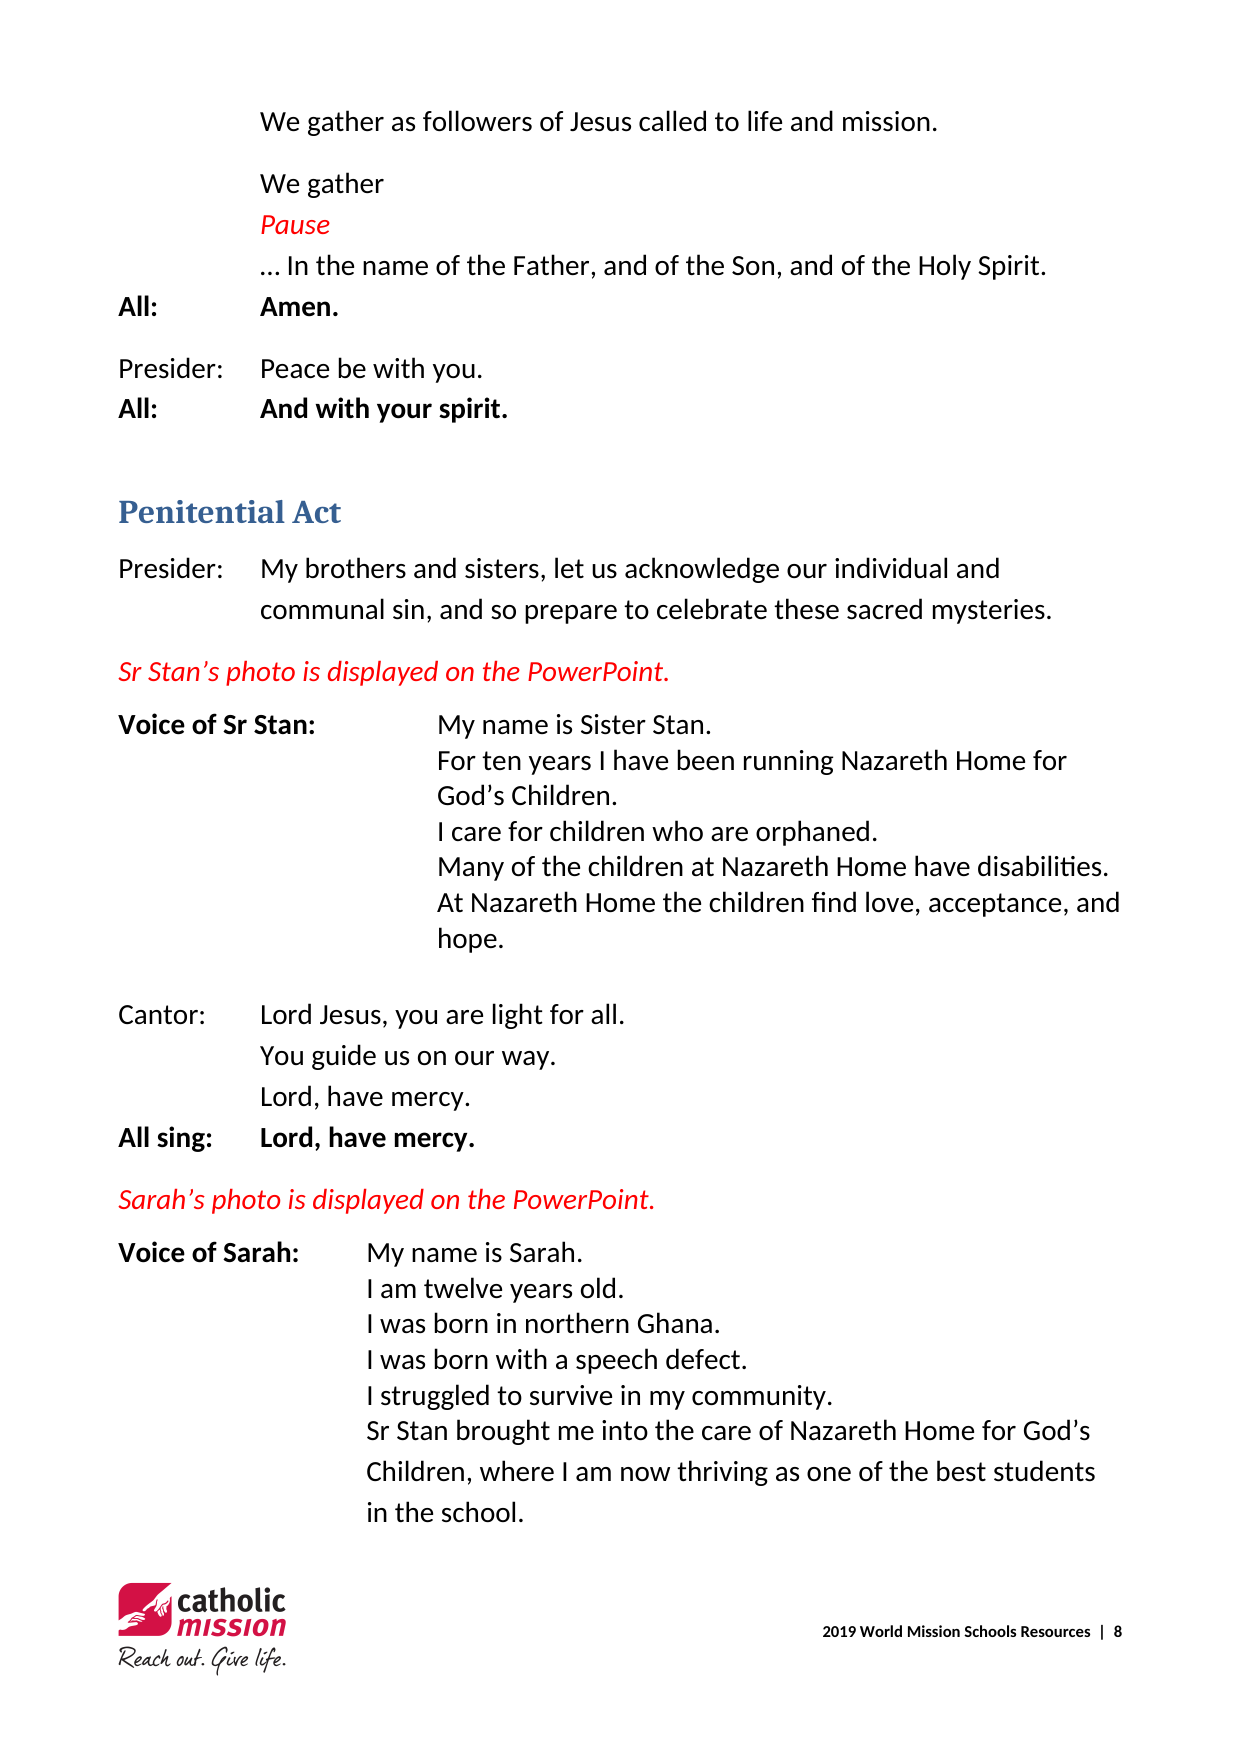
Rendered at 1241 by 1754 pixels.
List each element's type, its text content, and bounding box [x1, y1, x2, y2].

text Many of the children at Nazareth Home have disabilities. [437, 848, 1122, 884]
text You guide us on our way. [118, 1037, 1122, 1073]
text I struggled to survive in my community. [331, 1377, 1122, 1412]
text Sr Stan’s photo is displayed on the PowerPoint. [118, 653, 1122, 688]
text I was born in northern Ghana. [331, 1306, 1122, 1341]
picture [0, 1553, 1241, 1754]
text I was born with a speech defect. [331, 1341, 1122, 1377]
text We gather as followers of Jesus called to life and mission. [260, 103, 1122, 139]
text For ten years I have been running Nazareth Home for God’s Children. [437, 742, 1122, 813]
text I care for children who are orphaned. [437, 813, 1122, 848]
text All: Amen. [118, 288, 1122, 323]
subtitle Penitential Act [118, 493, 1122, 532]
text All: And with your spirit. [118, 391, 1122, 426]
text We gather [118, 165, 1122, 201]
text Voice of Sarah: My name is Sarah. [118, 1234, 1122, 1270]
text Cantor: Lord Jesus, you are light for all. [118, 996, 1122, 1032]
text Sr Stan brought me into the care of Nazareth Home for God’s Children, where I am now thriving as one of the best students in the school. [366, 1412, 1122, 1530]
text Pause [224, 206, 1122, 242]
text Voice of Sr Stan: My name is Sister Stan. [118, 706, 1122, 742]
text … In the name of the Father, and of the Son, and of the Holy Spirit. [224, 247, 1122, 283]
text At Nazareth Home the children find love, acceptance, and hope. [437, 884, 1122, 955]
text All sing: Lord, have mercy. [118, 1119, 1122, 1155]
text I am twelve years old. [331, 1270, 1122, 1306]
text Presider: Peace be with you. [118, 350, 1122, 385]
text Lord, have mercy. [118, 1078, 1122, 1114]
text Presider: My brothers and sisters, let us acknowledge our individual and communal sin, and so prepare to celebrate these sacred mysteries. [118, 550, 1122, 626]
text Sarah’s photo is displayed on the PowerPoint. [118, 1181, 1122, 1217]
